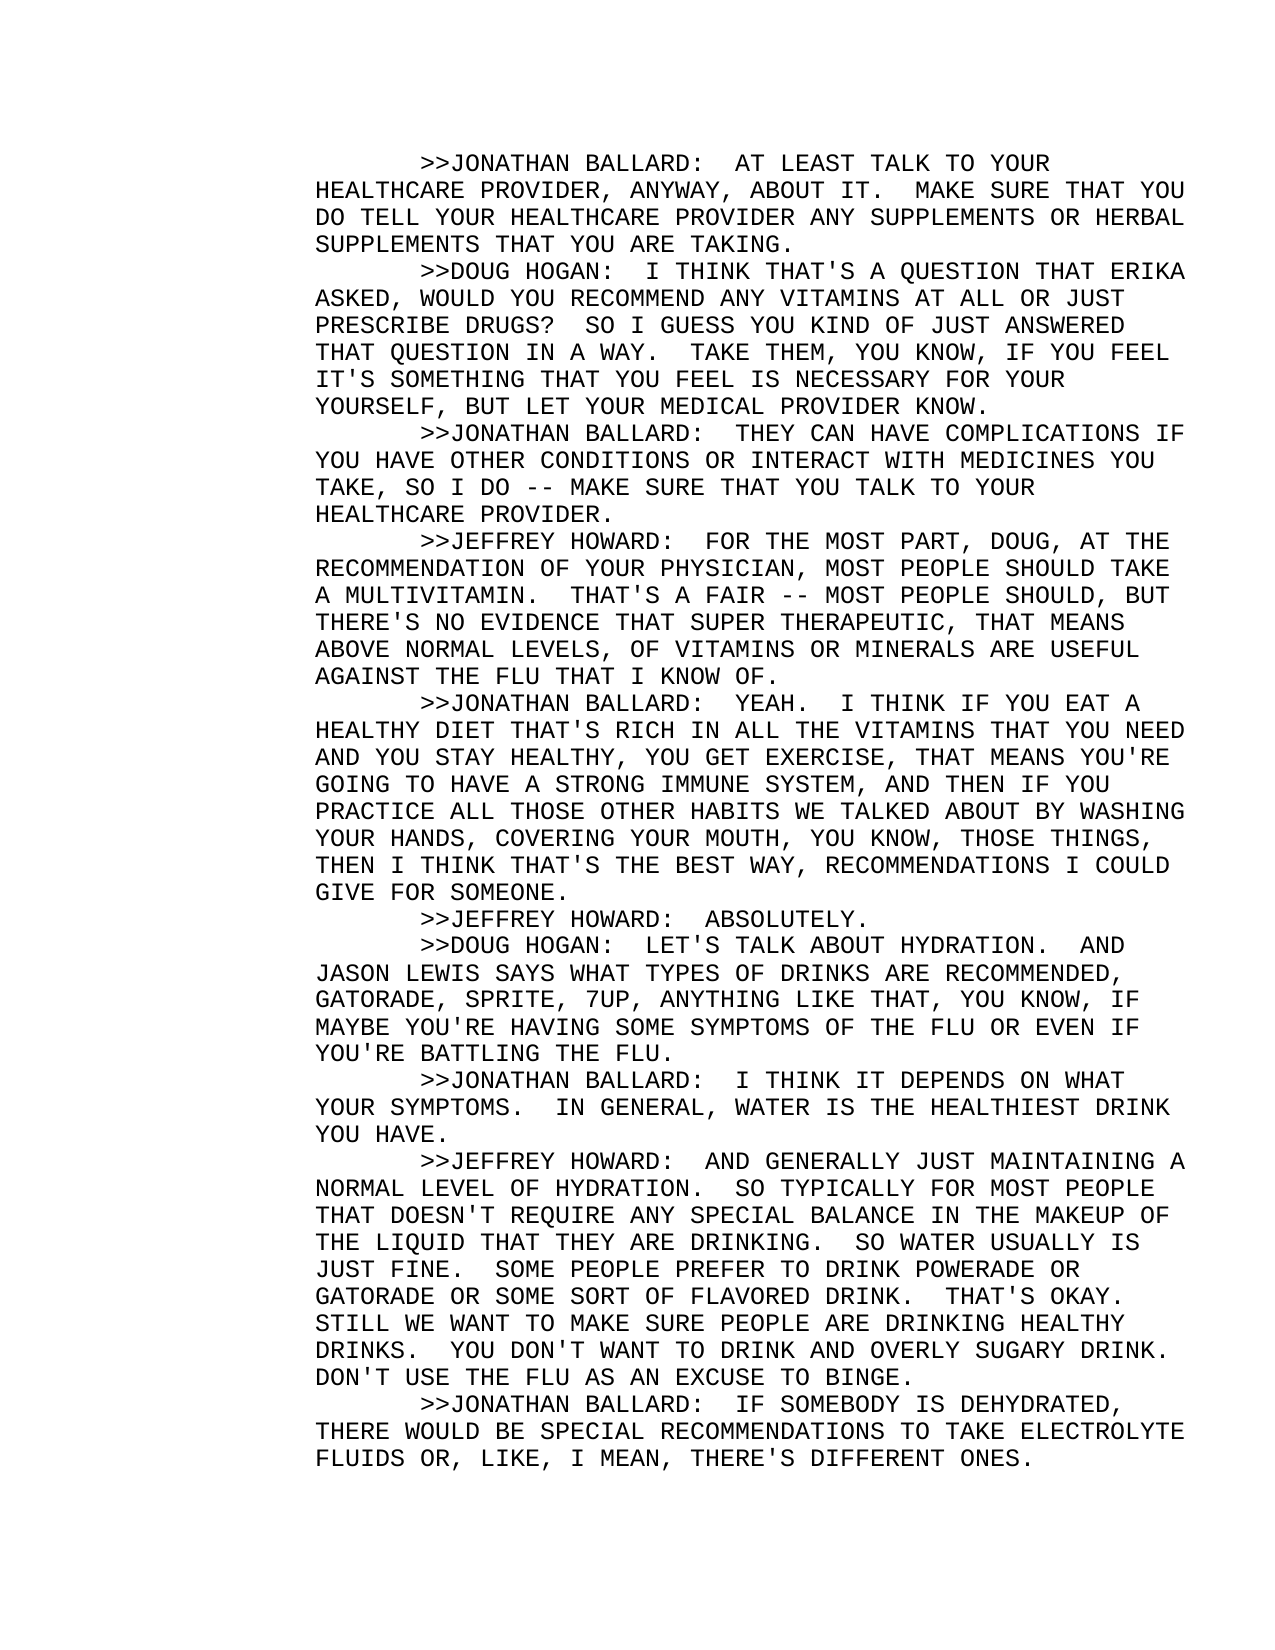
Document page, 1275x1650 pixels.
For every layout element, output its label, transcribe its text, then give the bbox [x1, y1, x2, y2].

text >>JEFFREY HOWARD: Absolutely. [315, 905, 1185, 932]
text >>DOUG HOGAN: I think that's a question that Erika asked, would you recommend any vitamins at all or just prescribe drugs? So I guess you kind of just answered that question in a way. Take them, you know, if you feel it's something that you feel is necessary for your yourself, but let your medical provider know. [315, 258, 1185, 420]
text >>JONATHAN BALLARD: They can have complications if you have other conditions or interact with medicines you take, so I do -- make sure that you talk to your healthcare provider. [315, 420, 1185, 528]
text >>JONATHAN BALLARD: Yeah. I think if you eat a healthy diet that's rich in all the vitamins that you need and you stay healthy, you get exercise, that means you're going to have a strong immune system, and then if you practice all those other habits we talked about by washing your hands, covering your mouth, you know, those things, then I think that's the best way, recommendations I could give for someone. [315, 689, 1185, 905]
text >>JEFFREY HOWARD: And generally just maintaining a normal level of hydration. So typically for most people that doesn't require any special balance in the makeup of the liquid that they are drinking. So water usually is just fine. Some people prefer to drink Powerade or Gatorade or some sort of flavored drink. That's okay. Still we want to make sure people are drinking healthy drinks. You don't want to drink and overly sugary drink. Don't use the flu as an excuse to binge. [315, 1148, 1185, 1391]
text >>JONATHAN BALLARD: At least talk to your healthcare provider, anyway, about it. Make sure that you do tell your healthcare provider any supplements or herbal supplements that you are taking. [315, 150, 1185, 258]
text >>JONATHAN BALLARD: If somebody is dehydrated, there would be special recommendations to take electrolyte fluids or, like, I mean, there's different ones. [315, 1391, 1185, 1472]
text >>DOUG HOGAN: Let's talk about hydration. And Jason Lewis says what types of drinks are recommended, Gatorade, sprite, 7UP, anything like that, you know, if maybe you're having some symptoms of the flu or even if you're battling the flu. [315, 932, 1185, 1067]
text >>JEFFREY HOWARD: For the most part, Doug, at the recommendation of your physician, most people should take a multivitamin. That's a fair -- most people should, but there's no evidence that super therapeutic, that means above normal levels, of vitamins or minerals are useful against the flu that I know of. [315, 528, 1185, 689]
text >>JONATHAN BALLARD: I think it depends on what your symptoms. In general, water is the healthiest drink you have. [315, 1067, 1185, 1148]
